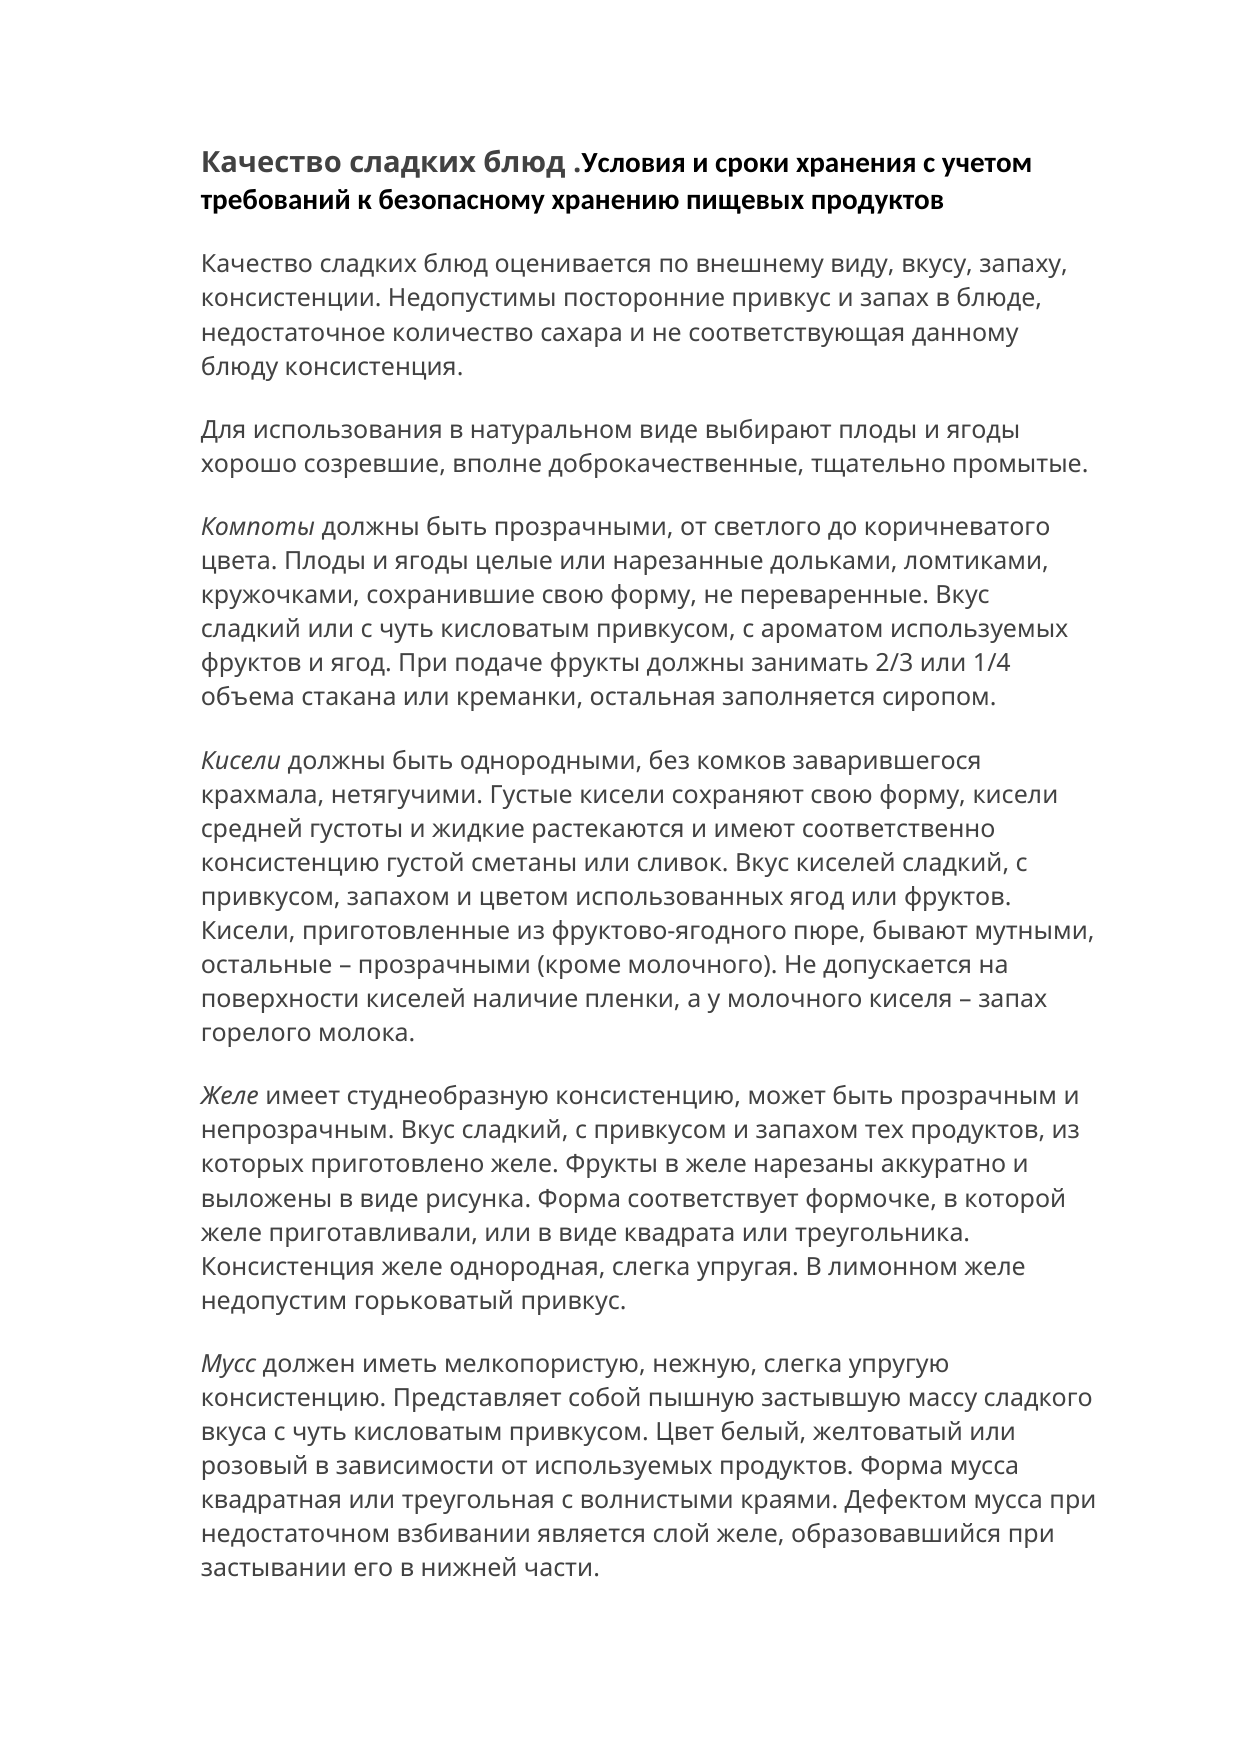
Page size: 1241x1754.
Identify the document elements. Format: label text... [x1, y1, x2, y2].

text Для использования в натуральном виде выбирают плоды и ягоды хорошо созревшие, вполне доброкачественные, тщательно промытые. [201, 411, 1097, 479]
text Качество сладких блюд .Условия и сроки хранения с учетом требований к безопасному хранению пищевых продуктов [201, 142, 1097, 217]
text Желе имеет студнеобразную консистенцию, может быть прозрачным и непрозрачным. Вкус сладкий, с привкусом и запахом тех продуктов, из которых приготовлено желе. Фрукты в желе нарезаны аккуратно и выложены в виде рисунка. Форма соответствует формочке, в которой желе приготавливали, или в виде квадрата или треугольника. Консистенция желе однородная, слегка упругая. В лимонном желе недопустим горьковатый привкус. [201, 1078, 1097, 1316]
text Компоты должны быть прозрачными, от светлого до коричневатого цвета. Плоды и ягоды целые или нарезанные дольками, ломтиками, кружочками, сохранившие свою форму, не переваренные. Вкус сладкий или с чуть кисловатым привкусом, с ароматом используемых фруктов и ягод. При подаче фрукты должны занимать 2/3 или 1/4 объема стакана или креманки, остальная заполняется сиропом. [201, 509, 1097, 713]
text Качество сладких блюд оценивается по внешнему виду, вкусу, запаху, консистенции. Недопустимы посторонние привкус и запах в блюде, недостаточное количество сахара и не соответствующая данному блюду консистенция. [201, 246, 1097, 382]
text Кисели должны быть однородными, без комков заварившегося крахмала, нетягучими. Густые кисели сохраняют свою форму, кисели средней густоты и жидкие растекаются и имеют соответственно консистенцию густой сметаны или сливок. Вкус киселей сладкий, с привкусом, запахом и цветом использованных ягод или фруктов. Кисели, приготовленные из фруктово-ягодного пюре, бывают мутными, остальные – прозрачными (кроме молочного). Не допускается на поверхности киселей наличие пленки, а у молочного киселя – запах горелого молока. [201, 742, 1097, 1049]
text Мусс должен иметь мелкопористую, нежную, слегка упругую консистенцию. Представляет собой пышную застывшую массу сладкого вкуса с чуть кисловатым привкусом. Цвет белый, желтоватый или розовый в зависимости от используемых продуктов. Форма мусса квадратная или треугольная с волнистыми краями. Дефектом мусса при недостаточном взбивании является слой желе, образовавшийся при застывании его в нижней части. [201, 1346, 1097, 1584]
